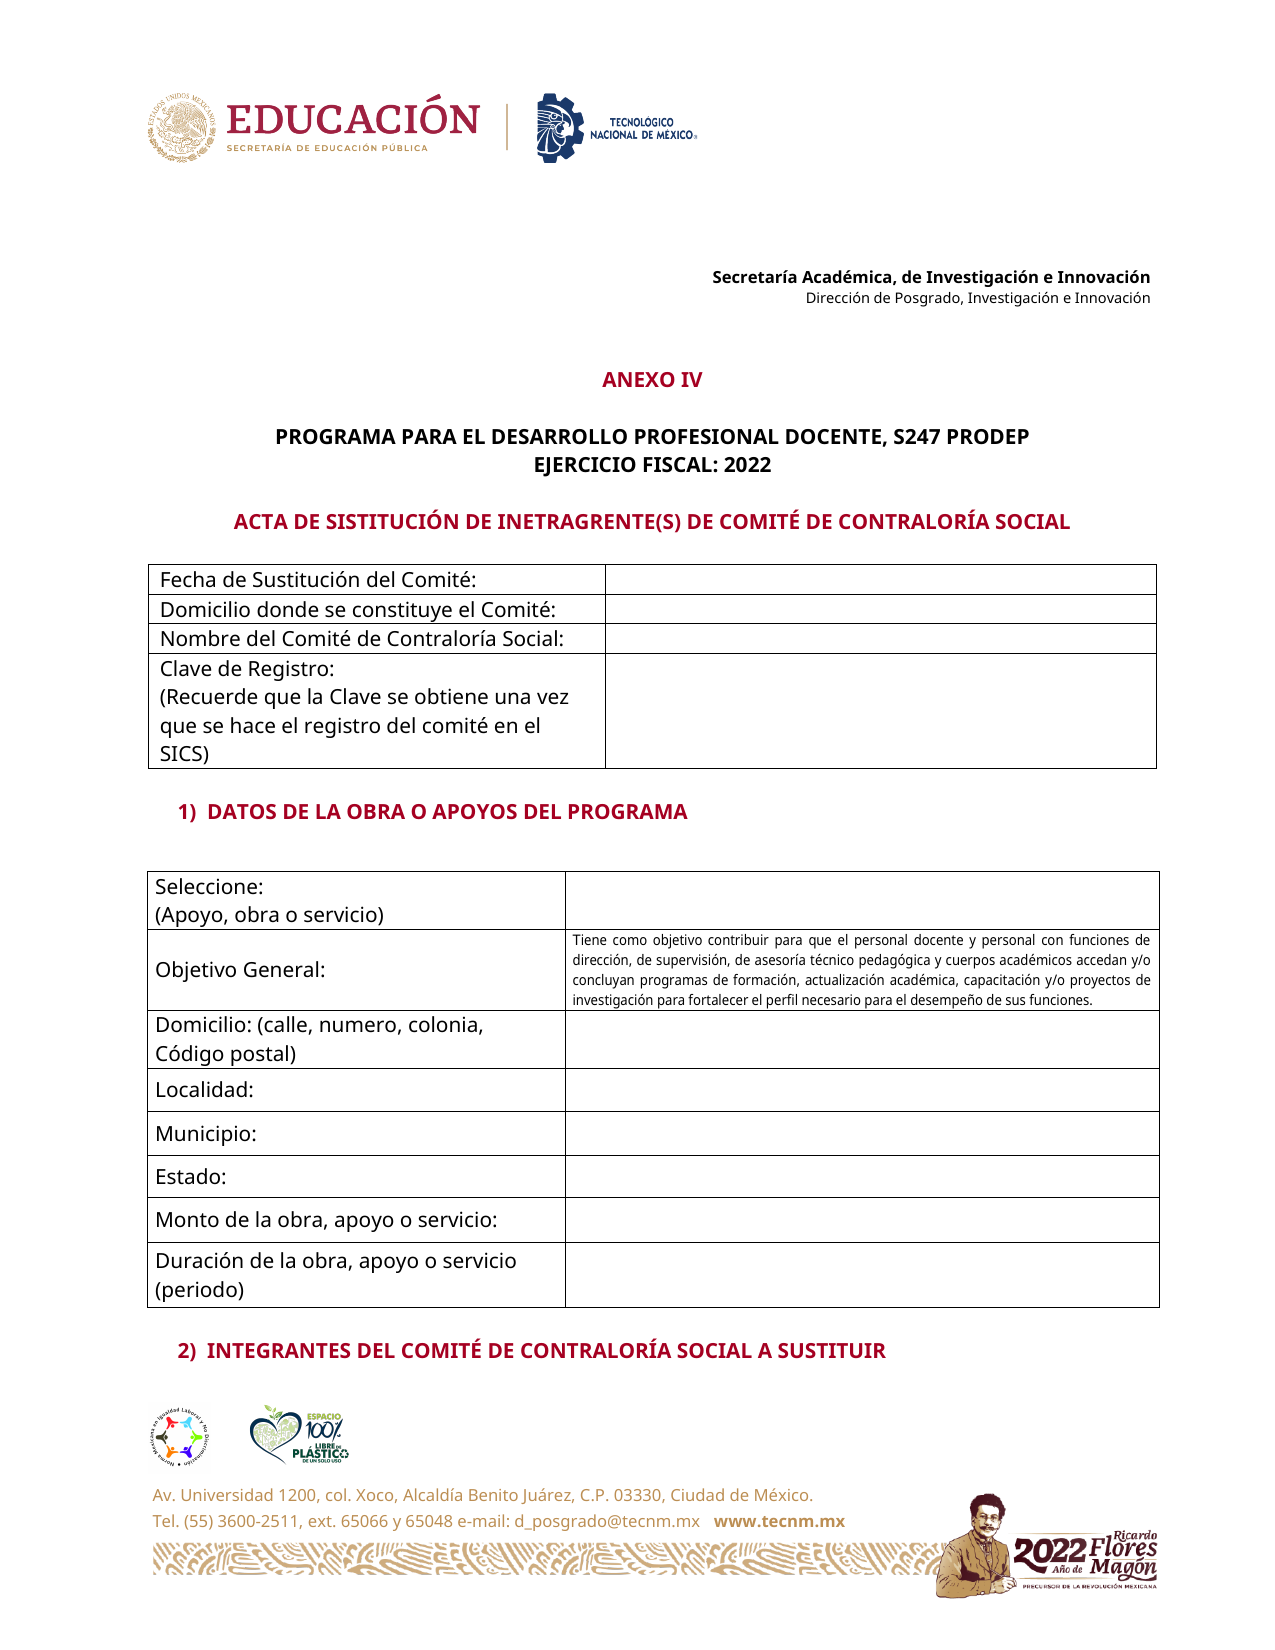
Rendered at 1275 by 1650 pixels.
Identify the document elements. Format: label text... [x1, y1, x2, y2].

picture [147, 1402, 211, 1474]
table_cell [566, 1112, 1159, 1155]
table_cell [566, 1156, 1159, 1197]
table_cell Objetivo General: [148, 930, 565, 1009]
table_header Seleccione: (Apoyo, obra o servicio) [148, 872, 565, 929]
table_cell [606, 654, 1156, 768]
table_cell Nombre del Comité de Contraloría Social: [149, 624, 605, 653]
table_cell [566, 1198, 1159, 1242]
table_cell Localidad: [148, 1069, 565, 1111]
table_header [606, 565, 1156, 594]
table_cell Municipio: [148, 1112, 565, 1155]
list DATOS DE LA OBRA O APOYOS DEL PROGRAMA [177, 797, 1157, 826]
list INTEGRANTES DEL COMITÉ DE CONTRALORÍA SOCIAL A SUSTITUIR [177, 1336, 1157, 1364]
table_header [566, 872, 1159, 929]
table_cell Tiene como objetivo contribuir para que el personal docente y personal con funciones de dirección, de supervisión, de asesoría técnico pedagógica y cuerpos académicos accedan y/o concluyan programas de formación, actualización académica, capacitación y/o proyectos de investigación para fortalecer el perfil necesario para el desempeño de sus funciones. [566, 930, 1159, 1009]
table_cell Duración de la obra, apoyo o servicio (periodo) [148, 1243, 565, 1307]
table_cell [566, 1069, 1159, 1111]
picture [147, 93, 698, 163]
text PROGRAMA PARA EL DESARROLLO PROFESIONAL DOCENTE, S247 PRODEP [148, 422, 1157, 451]
table_cell Domicilio donde se constituye el Comité: [149, 595, 605, 623]
picture [131, 1485, 1187, 1611]
table_cell [566, 1243, 1159, 1307]
table_cell [566, 1011, 1159, 1067]
table_cell Domicilio: (calle, numero, colonia, Código postal) [148, 1011, 565, 1067]
table_header Fecha de Sustitución del Comité: [149, 565, 605, 594]
table_cell Monto de la obra, apoyo o servicio: [148, 1198, 565, 1242]
text EJERCICIO FISCAL: 2022 [148, 451, 1157, 479]
table_cell Estado: [148, 1156, 565, 1197]
picture [243, 1402, 353, 1468]
table_cell [606, 624, 1156, 653]
table_cell [606, 595, 1156, 623]
text ACTA DE SISTITUCIÓN DE INETRAGRENTE(S) DE COMITÉ DE CONTRALORÍA SOCIAL [148, 507, 1157, 536]
text ANEXO IV [148, 365, 1157, 394]
table_cell Clave de Registro: (Recuerde que la Clave se obtiene una vez que se hace el registro del comité en el SICS) [149, 654, 605, 768]
